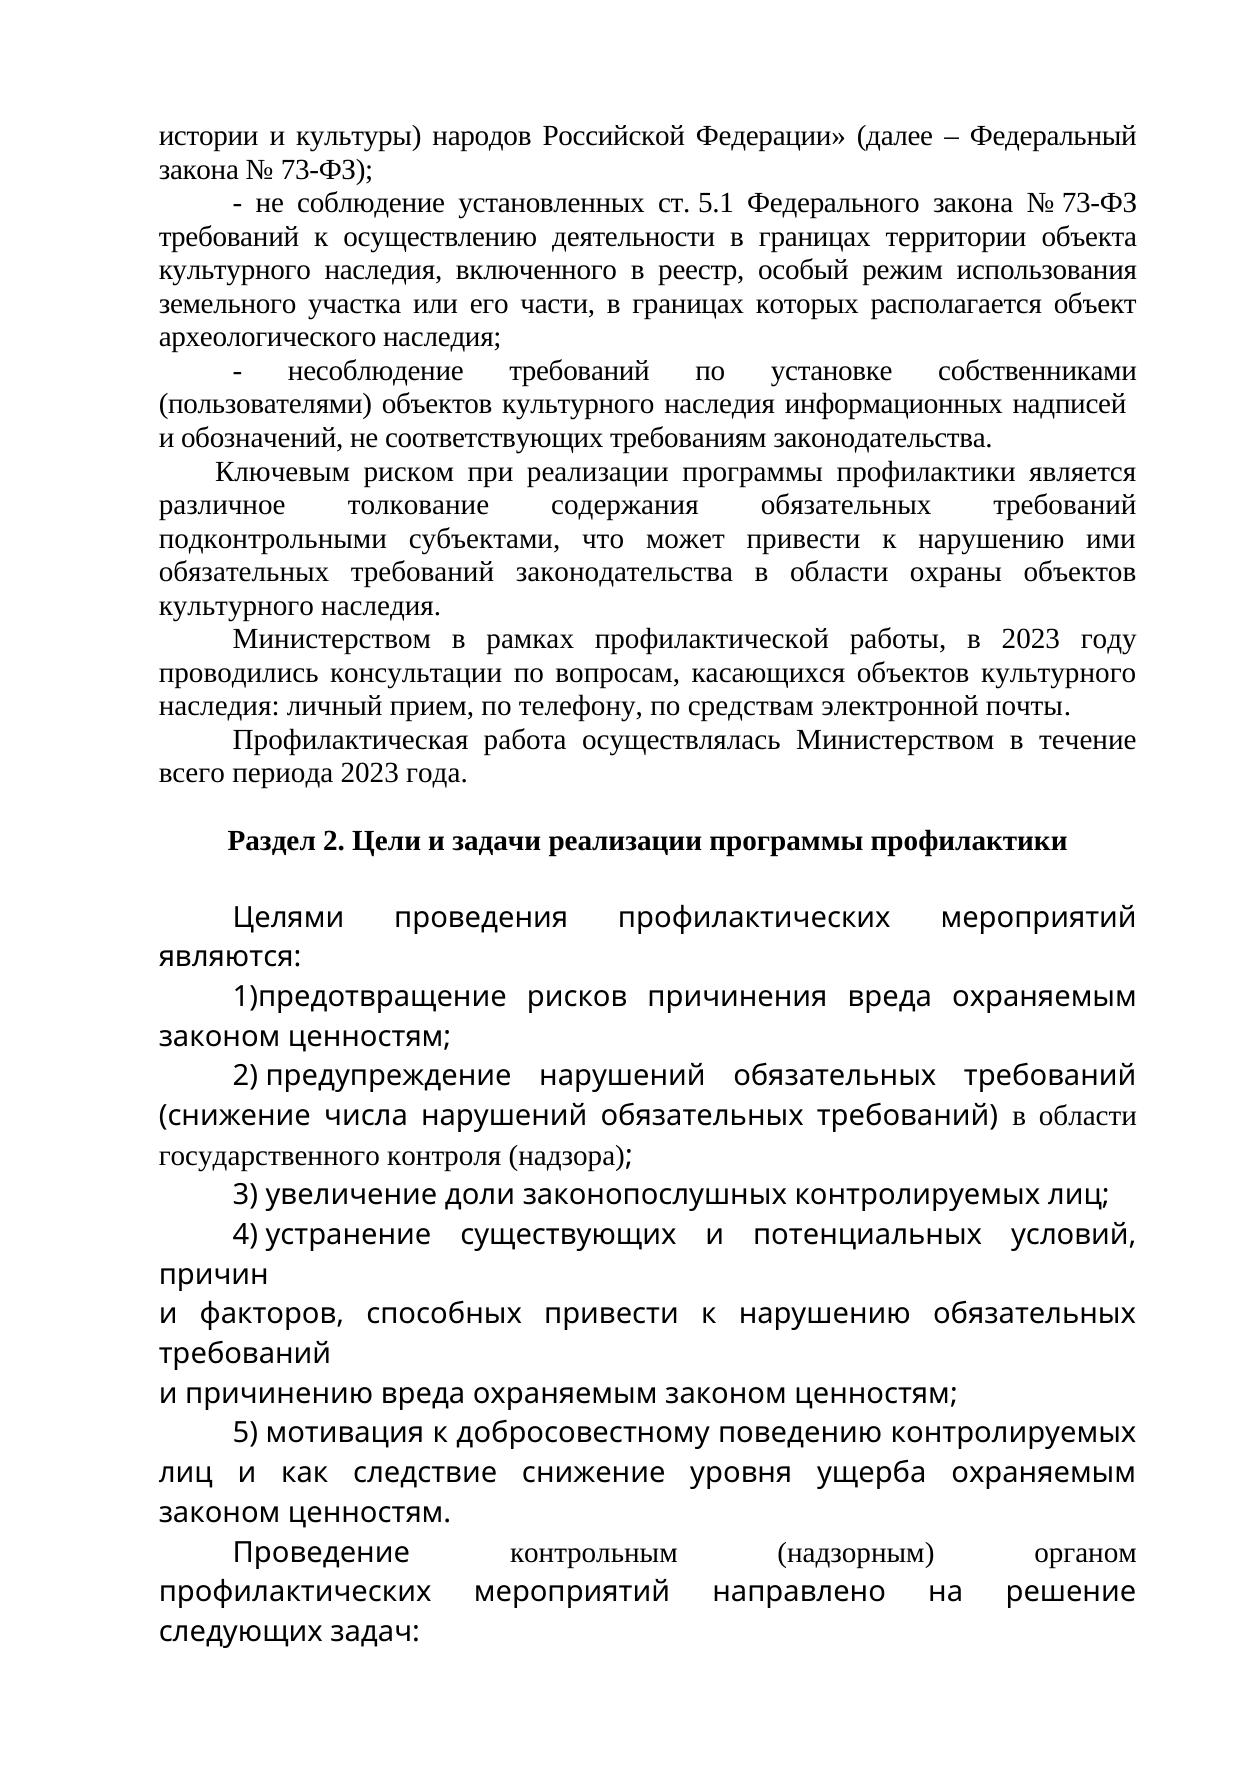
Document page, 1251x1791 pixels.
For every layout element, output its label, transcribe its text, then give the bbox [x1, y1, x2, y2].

text Ключевым риском при реализации программы профилактики является различное толкование содержания обязательных требований подконтрольными субъектами, что может привести к нарушению ими обязательных требований законодательства в области охраны объектов культурного наследия. [158, 454, 1137, 621]
text - несоблюдение требований по установке собственниками (пользователями) объектов культурного наследия информационных надписей и обозначений, не соответствующих требованиям законодательства. [158, 353, 1137, 454]
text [158, 118, 1137, 185]
text - не соблюдение установленных ст. 5.1 Федерального закона № 73-ФЗ требований к осуществлению деятельности в границах территории объекта культурного наследия, включенного в реестр, особый режим использования земельного участка или его части, в границах которых располагается объект археологического наследия; [158, 185, 1137, 353]
text 3) увеличение доли законопослушных контролируемых лиц; [158, 1174, 1137, 1213]
text Раздел 2. Цели и задачи реализации программы профилактики [158, 823, 1137, 856]
text 1)предотвращение рисков причинения вреда охраняемым законом ценностям; [158, 975, 1137, 1054]
text 2) предупреждение нарушений обязательных требований (снижение числа нарушений обязательных требований) в области государственного контроля (надзора); [158, 1054, 1137, 1174]
text Профилактическая работа осуществлялась Министерством в течение всего периода 2023 года. [158, 722, 1137, 789]
text 4) устранение существующих и потенциальных условий, причин и факторов, способных привести к нарушению обязательных требований и причинению вреда охраняемым законом ценностям; [158, 1213, 1137, 1412]
text Министерством в рамках профилактической работы, в 2023 году проводились консультации по вопросам, касающихся объектов культурного наследия: личный прием, по телефону, по средствам электронной почты. [158, 621, 1137, 722]
text 5) мотивация к добросовестному поведению контролируемых лиц и как следствие снижение уровня ущерба охраняемым законом ценностям. [158, 1412, 1137, 1531]
text Проведение контрольным (надзорным) органом профилактических мероприятий направлено на решение следующих задач: [158, 1531, 1137, 1650]
text Целями проведения профилактических мероприятий являются: [158, 896, 1137, 975]
